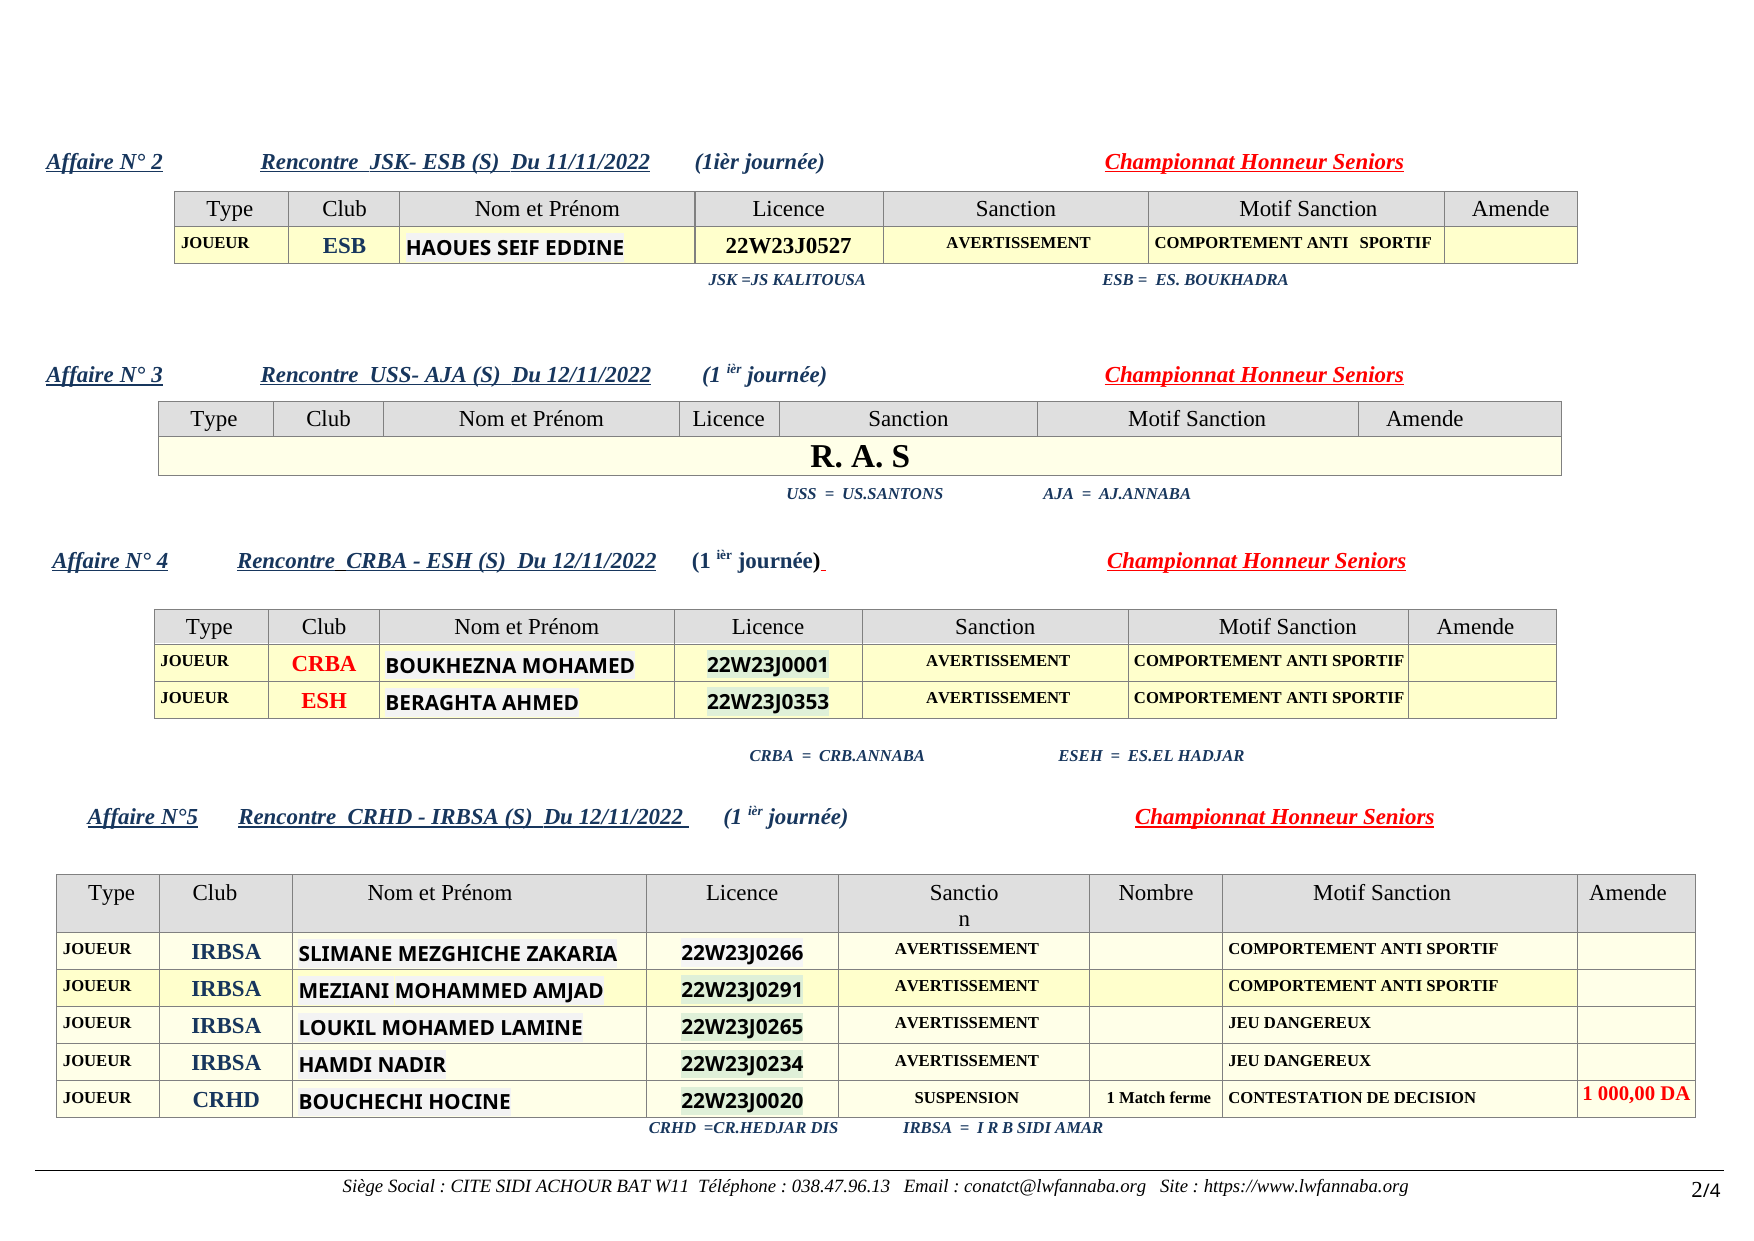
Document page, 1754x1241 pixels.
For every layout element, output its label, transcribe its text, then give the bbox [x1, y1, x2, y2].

table_header Type [175, 192, 288, 226]
text Rencontre JSK- ESB (S) Du 11/11/2022 (1ièr journée) [260, 148, 857, 174]
table_cell CRHD [160, 1081, 292, 1117]
text Rencontre USS- AJA (S) Du 12/11/2022 (1 ièr journée) [260, 361, 865, 388]
table_cell 22W23J0265 [647, 1007, 838, 1043]
table_cell 22W23J0266 [647, 933, 838, 969]
table_cell [1445, 227, 1577, 263]
table_header Motif Sanction [1038, 402, 1358, 436]
table_cell JOUEUR [155, 645, 268, 681]
table_header Amende [1578, 875, 1695, 932]
table_cell 22W23J0020 [647, 1081, 838, 1117]
table_cell SLIMANE MEZGHICHE ZAKARIA [293, 933, 646, 969]
table_cell SUSPENSION [839, 1081, 1089, 1117]
table_header Club [269, 610, 379, 643]
table_cell [1090, 1044, 1222, 1080]
table_header Amende [1445, 192, 1577, 226]
table_cell 1 000,00 DA [1578, 1081, 1695, 1117]
table_cell JOUEUR [57, 933, 159, 969]
table_cell [1578, 1044, 1695, 1080]
table_cell 22W23J0234 [647, 1044, 838, 1080]
table_header Sanction [884, 192, 1148, 226]
table_header Nombre [1090, 875, 1222, 932]
table_cell ESB [289, 227, 399, 263]
table_cell [1090, 1007, 1222, 1043]
table_cell COMPORTEMENT ANTI SPORTIF [1223, 933, 1577, 969]
table_cell IRBSA [160, 1007, 292, 1043]
table_header Licence [696, 192, 883, 226]
table_cell [1409, 682, 1556, 718]
table_cell [1578, 933, 1695, 969]
table_header Club [274, 402, 383, 436]
table_header Amende [1359, 402, 1561, 436]
table_header Sanction [839, 875, 1089, 932]
table_cell AVERTISSEMENT [839, 1007, 1089, 1043]
table_header Motif Sanction [1149, 192, 1444, 226]
table_cell JOUEUR [57, 1044, 159, 1080]
table_cell IRBSA [160, 1044, 292, 1080]
table_header Sanction [780, 402, 1037, 436]
table_cell COMPORTEMENT ANTI SPORTIF [1129, 645, 1408, 681]
table_cell JOUEUR [57, 970, 159, 1006]
table_cell AVERTISSEMENT [884, 227, 1148, 263]
text Championnat Honneur Seniors [1104, 148, 1422, 174]
table_header Nom et Prénom [293, 875, 646, 932]
table_cell COMPORTEMENT ANTI SPORTIF [1149, 227, 1444, 263]
table_cell HAMDI NADIR [293, 1044, 646, 1080]
table_cell JOUEUR [57, 1007, 159, 1043]
text USS = US.SANTONS AJA = AJ.ANNABA [17, 484, 1735, 503]
table_header Type [155, 610, 268, 643]
table_header Nom et Prénom [380, 610, 674, 643]
table_cell [1578, 970, 1695, 1006]
table_cell AVERTISSEMENT [863, 645, 1128, 681]
table_cell AVERTISSEMENT [839, 933, 1089, 969]
table_cell 22W23J0353 [675, 682, 862, 718]
table_header Licence [647, 875, 838, 932]
table_header Amende [1409, 610, 1556, 643]
table_cell JEU DANGEREUX [1223, 1007, 1577, 1043]
table_cell R. A. S [159, 437, 1561, 475]
table_cell COMPORTEMENT ANTI SPORTIF [1223, 970, 1577, 1006]
table_cell BERAGHTA AHMED [380, 682, 674, 718]
table_cell MEZIANI MOHAMMED AMJAD [293, 970, 646, 1006]
text Affaire N° 2 [46, 148, 170, 174]
table_header Type [159, 402, 273, 436]
table_cell JOUEUR [175, 227, 288, 263]
table_cell JOUEUR [57, 1081, 159, 1117]
table_header Licence [675, 610, 862, 643]
table_cell BOUCHECHI HOCINE [293, 1081, 646, 1117]
table_cell LOUKIL MOHAMED LAMINE [293, 1007, 646, 1043]
table_header Nom et Prénom [400, 192, 694, 226]
table_cell AVERTISSEMENT [839, 1044, 1089, 1080]
table_cell 22W23J0001 [675, 645, 862, 681]
table_cell HAOUES SEIF EDDINE [400, 227, 694, 263]
table_cell BOUKHEZNA MOHAMED [380, 645, 674, 681]
table_header Club [160, 875, 292, 932]
table_cell [1578, 1007, 1695, 1043]
table_header Sanction [863, 610, 1128, 643]
table_cell AVERTISSEMENT [839, 970, 1089, 1006]
table_cell CONTESTATION DE DECISION [1223, 1081, 1577, 1117]
table_cell IRBSA [160, 933, 292, 969]
text CRBA = CRB.ANNABA ESEH = ES.EL HADJAR [17, 746, 1735, 765]
table_header Motif Sanction [1223, 875, 1577, 932]
table_cell AVERTISSEMENT [863, 682, 1128, 718]
table_cell 1 Match ferme [1090, 1081, 1222, 1117]
text JSK =JS KALITOUSA ESB = ES. BOUKHADRA [262, 269, 1735, 289]
table_header Nom et Prénom [384, 402, 679, 436]
table_header Type [57, 875, 159, 932]
text Affaire N° 4 Rencontre CRBA - ESH (S) Du 12/11/2022 (1 ièr journée) Championnat Honneur Seniors [46, 547, 1735, 573]
table_cell IRBSA [160, 970, 292, 1006]
table_cell ESH [269, 682, 379, 718]
table_cell 22W23J0291 [647, 970, 838, 1006]
table_header Club [289, 192, 399, 226]
text Affaire N°5 Rencontre CRHD - IRBSA (S) Du 12/11/2022 (1 ièr journée) Championnat Honneur Seniors [17, 803, 1735, 830]
table_cell JOUEUR [155, 682, 268, 718]
table_cell [1090, 933, 1222, 969]
table_cell [1090, 970, 1222, 1006]
table_cell JEU DANGEREUX [1223, 1044, 1577, 1080]
text Affaire N° 3 [46, 361, 170, 388]
table_header Licence [680, 402, 779, 436]
table_cell CRBA [269, 645, 379, 681]
text CRHD =CR.HEDJAR DIS IRBSA = IRBSIDI AMAR [17, 904, 1735, 1137]
table_cell 22W23J0527 [696, 227, 883, 263]
text Championnat Honneur Seniors [1104, 361, 1422, 388]
table_header Motif Sanction [1129, 610, 1408, 643]
table_cell [1409, 645, 1556, 681]
table_cell COMPORTEMENT ANTI SPORTIF [1129, 682, 1408, 718]
